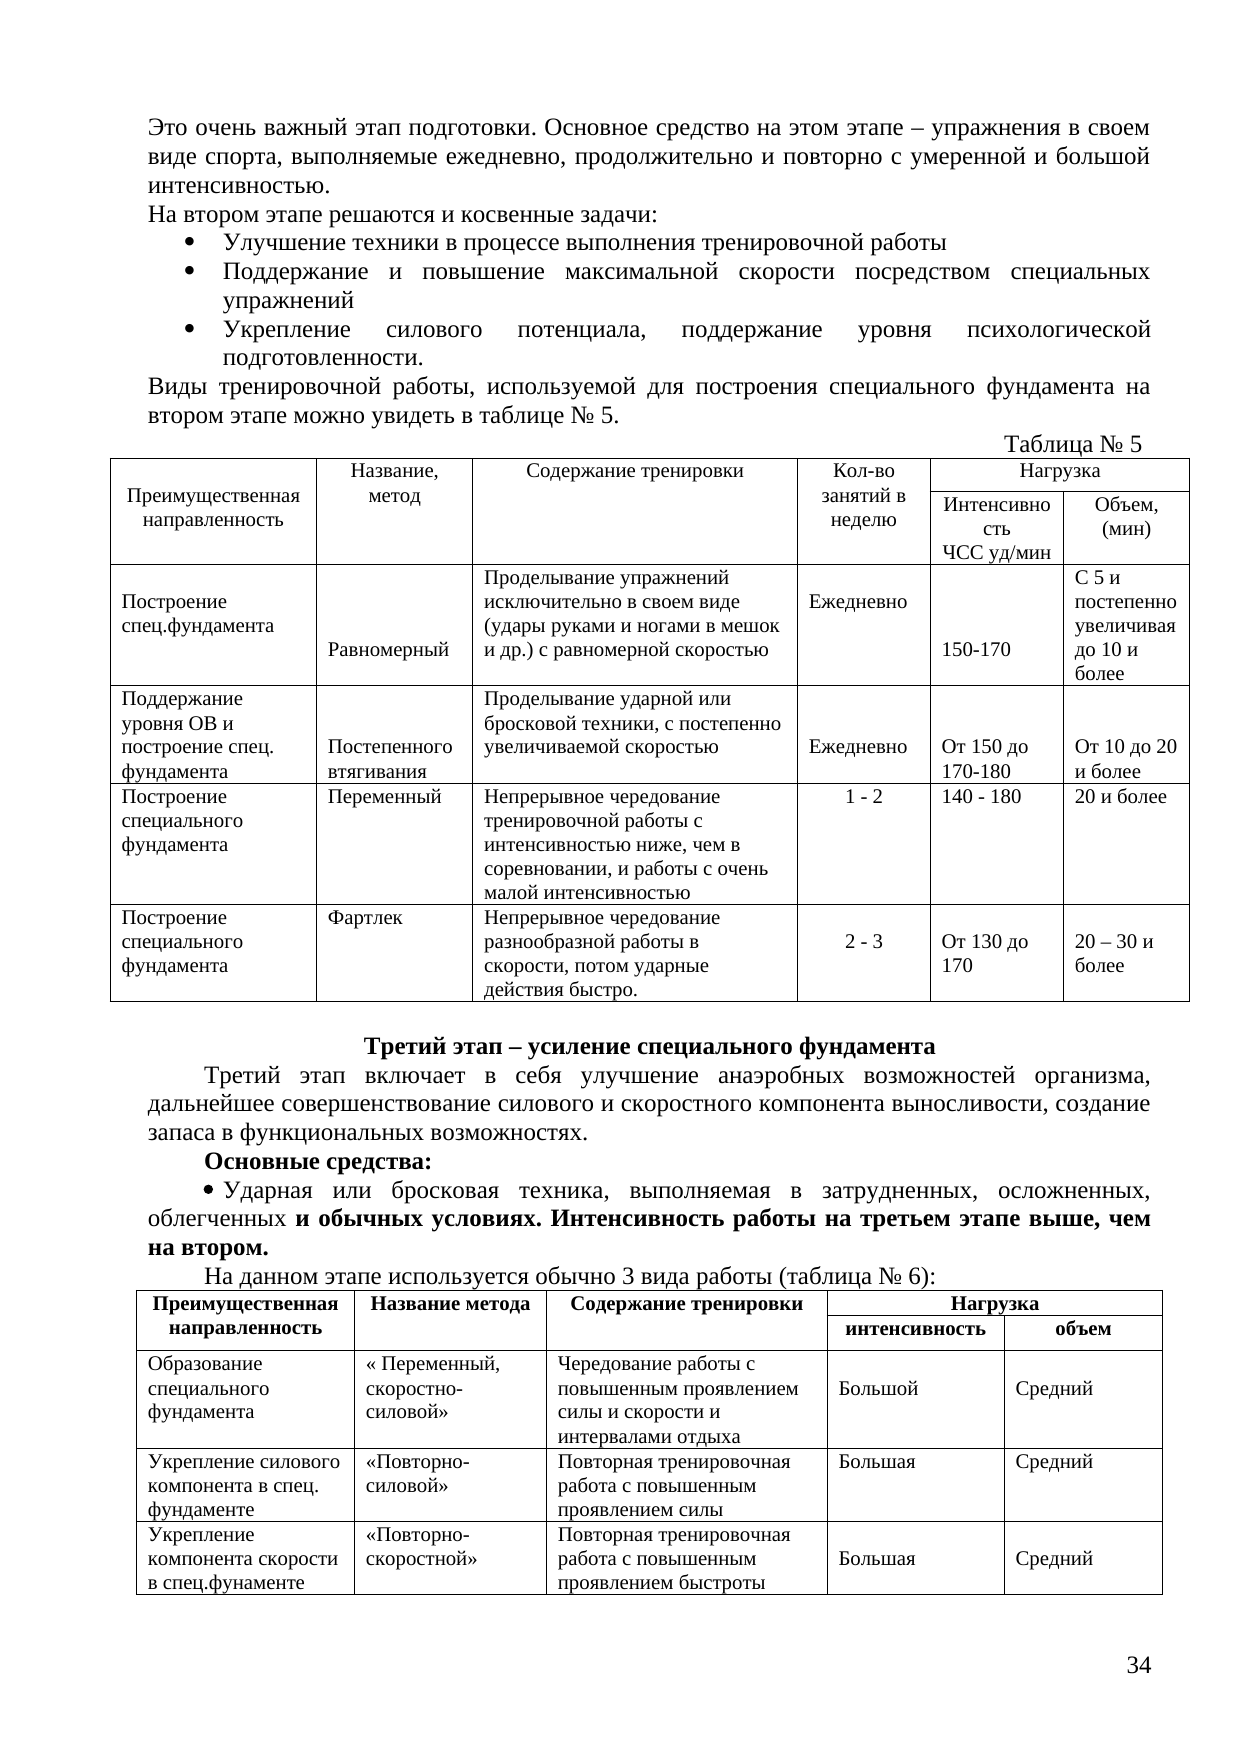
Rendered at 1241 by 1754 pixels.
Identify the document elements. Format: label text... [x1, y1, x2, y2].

table_header Содержание тренировки [473, 459, 797, 564]
list Поддержание и повышение максимальной скорости посредством специальных упражнений [185, 256, 1152, 314]
table_cell Построение специального фундамента [111, 784, 316, 904]
table_cell 20 – 30 и более [1064, 905, 1189, 1001]
table_cell Большая [828, 1522, 1004, 1594]
table_cell Укрепление компонента скорости в спец.фунаменте [137, 1522, 354, 1594]
table_cell С 5 и постепенно увеличивая до 10 и более [1064, 565, 1189, 685]
table_header Название метода [355, 1291, 546, 1350]
text Виды тренировочной работы, используемой для построения специального фундамента на втором этапе можно увидеть в таблице № 5. [148, 371, 1152, 429]
table_cell объем [1005, 1316, 1162, 1350]
table_header Содержание тренировки [547, 1291, 827, 1350]
table_cell Большой [828, 1351, 1004, 1448]
table_cell «Повторно-силовой» [355, 1449, 546, 1521]
text На втором этапе решаются и косвенные задачи: [148, 199, 1152, 227]
table_cell Объем, (мин) [1064, 492, 1189, 564]
table_header Преимущественная направленность [137, 1291, 354, 1350]
table_cell Фартлек [317, 905, 472, 1001]
table_cell 2 - 3 [798, 905, 930, 1001]
list Улучшение техники в процессе выполнения тренировочной работы [185, 227, 1152, 256]
table_cell « Переменный, скоростно-силовой» [355, 1351, 546, 1448]
text Таблица № 5 [148, 429, 1152, 457]
table_cell Непрерывное чередование тренировочной работы с интенсивностью ниже, чем в соревновании, и работы с очень малой интенсивностью [473, 784, 797, 904]
list Ударная или бросковая техника, выполняемая в затрудненных, осложненных, облегченных и обычных условиях. Интенсивность работы на третьем этапе выше, чем на втором. [148, 1175, 1152, 1261]
table_cell Образование специального фундамента [137, 1351, 354, 1448]
table_header Преимущественная направленность [111, 459, 316, 564]
table_cell Проделывание упражнений исключительно в своем виде (удары руками и ногами в мешок и др.) с равномерной скоростью [473, 565, 797, 685]
table_cell Ежедневно [798, 565, 930, 685]
table_cell Повторная тренировочная работа с повышенным проявлением силы [547, 1449, 827, 1521]
table_cell Чередование работы с повышенным проявлением силы и скорости и интервалами отдыха [547, 1351, 827, 1448]
table_cell Средний [1005, 1351, 1162, 1448]
table_header Нагрузка [828, 1291, 1162, 1315]
text Это очень важный этап подготовки. Основное средство на этом этапе – упражнения в своем виде спорта, выполняемые ежедневно, продолжительно и повторно с умеренной и большой интенсивностью. [148, 112, 1152, 199]
table_cell 150-170 [931, 565, 1063, 685]
table_cell интенсивность [828, 1316, 1004, 1350]
table_cell Поддержание уровня ОВ и построение спец. фундамента [111, 686, 316, 783]
table_header Кол-во занятий в неделю [798, 459, 930, 564]
table_cell Проделывание ударной или бросковой техники, с постепенно увеличиваемой скоростью [473, 686, 797, 783]
table_cell Построение спец.фундамента [111, 565, 316, 685]
table_cell Средний [1005, 1522, 1162, 1594]
text Основные средства: [148, 1146, 1152, 1175]
table_cell Непрерывное чередование разнообразной работы в скорости, потом ударные действия быстро. [473, 905, 797, 1001]
table_cell От 130 до 170 [931, 905, 1063, 1001]
table_cell 1 - 2 [798, 784, 930, 904]
table_cell Повторная тренировочная работа с повышенным проявлением быстроты [547, 1522, 827, 1594]
table_header Нагрузка [931, 459, 1189, 491]
table_cell Средний [1005, 1449, 1162, 1521]
text На данном этапе используется обычно 3 вида работы (таблица № 6): [148, 1261, 1152, 1290]
table_cell Переменный [317, 784, 472, 904]
table_cell Интенсивность ЧСС уд/мин [931, 492, 1063, 564]
table_cell Укрепление силового компонента в спец. фундаменте [137, 1449, 354, 1521]
table_cell Построение специального фундамента [111, 905, 316, 1001]
table_cell Равномерный [317, 565, 472, 685]
table_cell 140 - 180 [931, 784, 1063, 904]
text Третий этап – усиление специального фундамента [148, 1031, 1152, 1060]
table_header Название, метод [317, 459, 472, 564]
table_cell Постепенного втягивания [317, 686, 472, 783]
table_cell От 150 до 170-180 [931, 686, 1063, 783]
table_cell Большая [828, 1449, 1004, 1521]
list Укрепление силового потенциала, поддержание уровня психологической подготовленности. [185, 314, 1152, 371]
table_cell Ежедневно [798, 686, 930, 783]
table_cell 20 и более [1064, 784, 1189, 904]
text Третий этап включает в себя улучшение анаэробных возможностей организма, дальнейшее совершенствование силового и скоростного компонента выносливости, создание запаса в функциональных возможностях. [148, 1060, 1152, 1146]
table_cell От 10 до 20 и более [1064, 686, 1189, 783]
table_cell «Повторно-скоростной» [355, 1522, 546, 1594]
